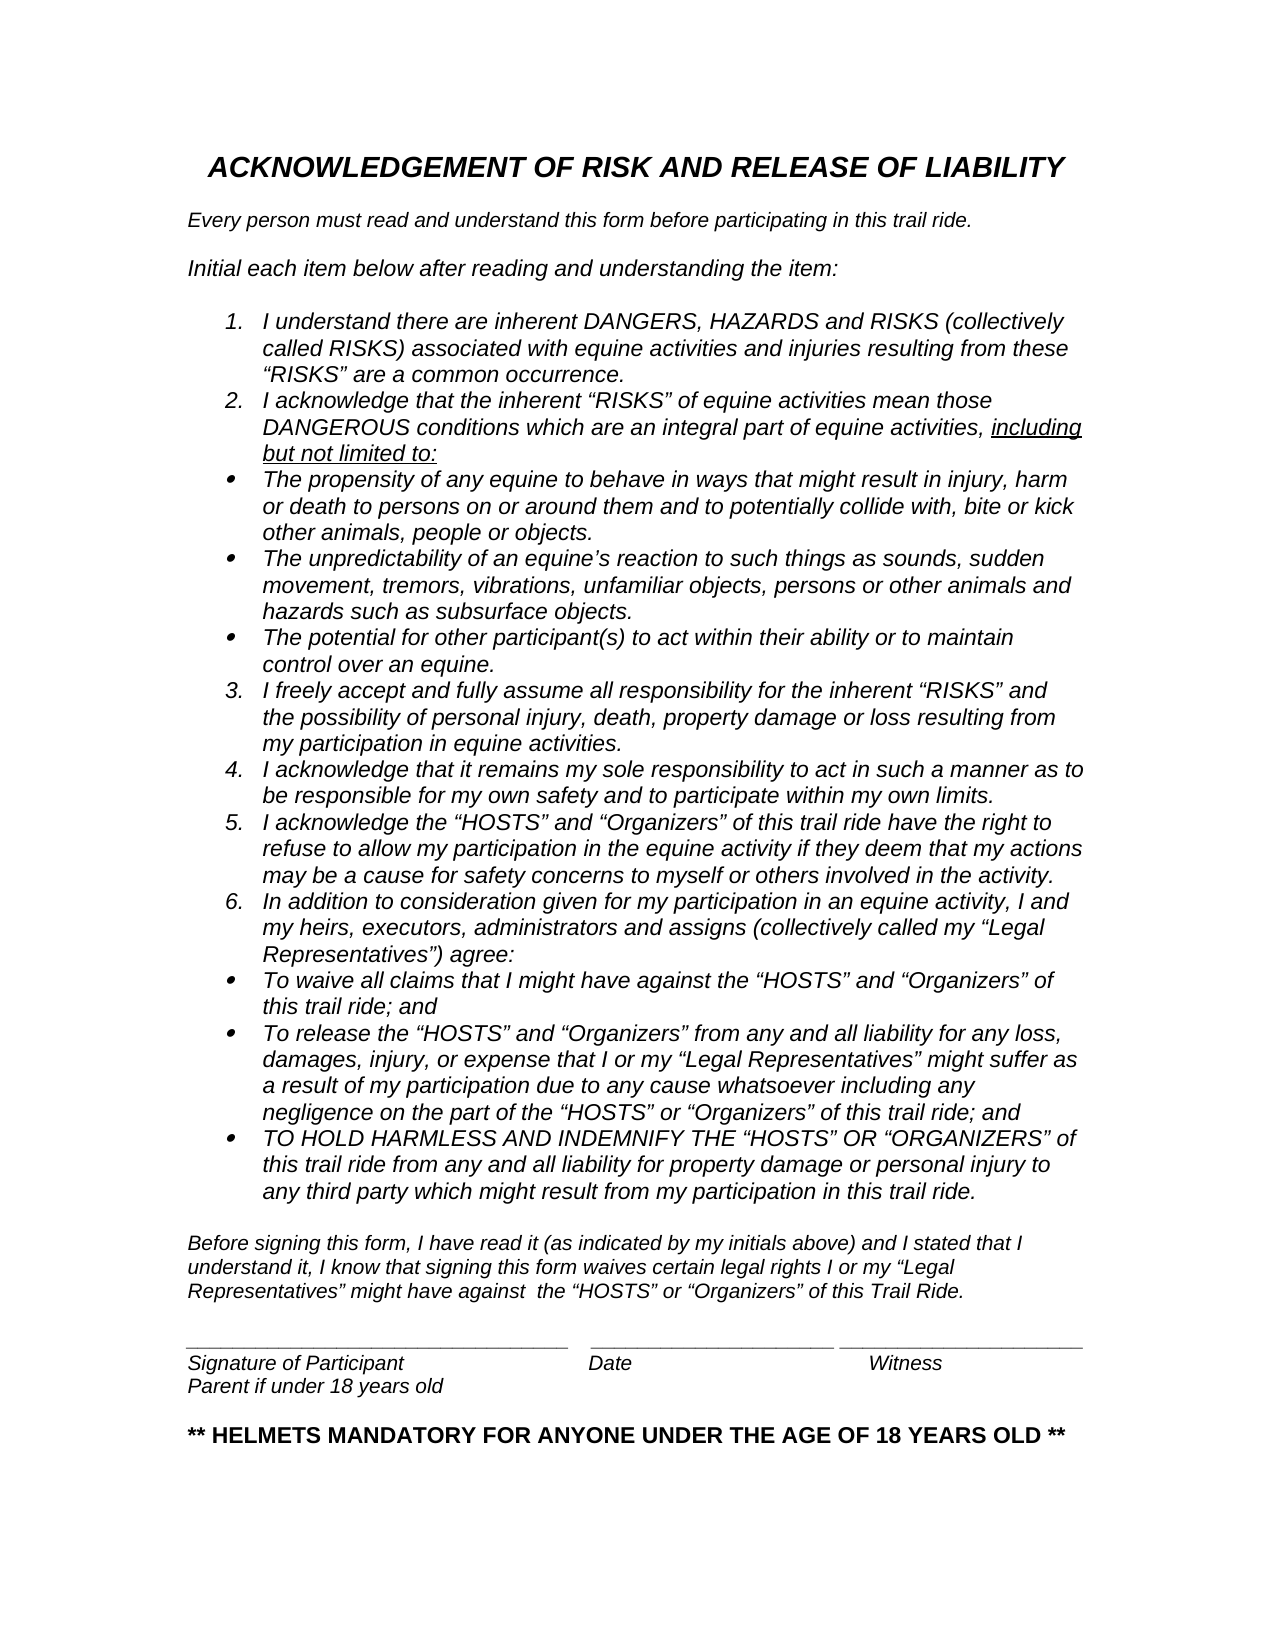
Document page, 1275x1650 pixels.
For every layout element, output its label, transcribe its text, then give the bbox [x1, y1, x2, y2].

text Before signing this form, I have read it (as indicated by my initials above) and I stated that I understand it, I know that signing this form waives certain legal rights I or my “Legal Representatives” might have against the “HOSTS” or “Organizers” of this Trail Ride. [187, 1231, 1087, 1302]
text ACKNOWLEDGEMENT OF RISK AND RELEASE OF LIABILITY [187, 150, 1087, 183]
list I understand there are inherent DANGERS, HAZARDS and RISKS (collectively called RISKS) associated with equine activities and injuries resulting from these “RISKS” are a common occurrence. [225, 308, 1087, 387]
list I acknowledge that it remains my sole responsibility to act in such a manner as to be responsible for my own safety and to participate within my own limits. [225, 756, 1087, 809]
text Parent if under 18 years old [187, 1374, 1087, 1398]
list TO HOLD HARMLESS AND INDEMNIFY THE “HOSTS” OR “ORGANIZERS” of this trail ride from any and all liability for property damage or personal injury to any third party which might result from my participation in this trail ride. [225, 1125, 1087, 1204]
list I acknowledge that the inherent “RISKS” of equine activities mean those DANGEROUS conditions which are an integral part of equine activities, including but not limited to: [225, 387, 1087, 466]
list The potential for other participant(s) to act within their ability or to maintain control over an equine. [225, 624, 1087, 677]
list I freely accept and fully assume all responsibility for the inherent “RISKS” and the possibility of personal injury, death, property damage or loss resulting from my participation in equine activities. [225, 677, 1087, 756]
text _________________________________ _____________________ _____________________ [187, 1326, 1087, 1350]
text Signature of Participant Date Witness [187, 1350, 1087, 1374]
list I acknowledge the “HOSTS” and “Organizers” of this trail ride have the right to refuse to allow my participation in the equine activity if they deem that my actions may be a cause for safety concerns to myself or others involved in the activity. [225, 809, 1087, 888]
list To release the “HOSTS” and “Organizers” from any and all liability for any loss, damages, injury, or expense that I or my “Legal Representatives” might suffer as a result of my participation due to any cause whatsoever including any negligence on the part of the “HOSTS” or “Organizers” of this trail ride; and [225, 1020, 1087, 1125]
text Initial each item below after reading and understanding the item: [187, 255, 1087, 282]
list In addition to consideration given for my participation in an equine activity, I and my heirs, executors, administrators and assigns (collectively called my “Legal Representatives”) agree: [225, 888, 1087, 967]
text Every person must read and understand this form before participating in this trail ride. [187, 207, 1087, 231]
list The unpredictability of an equine’s reaction to such things as sounds, sudden movement, tremors, vibrations, unfamiliar objects, persons or other animals and hazards such as subsurface objects. [225, 545, 1087, 624]
list To waive all claims that I might have against the “HOSTS” and “Organizers” of this trail ride; and [225, 967, 1087, 1020]
text ** HELMETS MANDATORY FOR ANYONE UNDER THE AGE OF 18 YEARS OLD ** [187, 1422, 1087, 1448]
list The propensity of any equine to behave in ways that might result in injury, harm or death to persons on or around them and to potentially collide with, bite or kick other animals, people or objects. [225, 466, 1087, 545]
